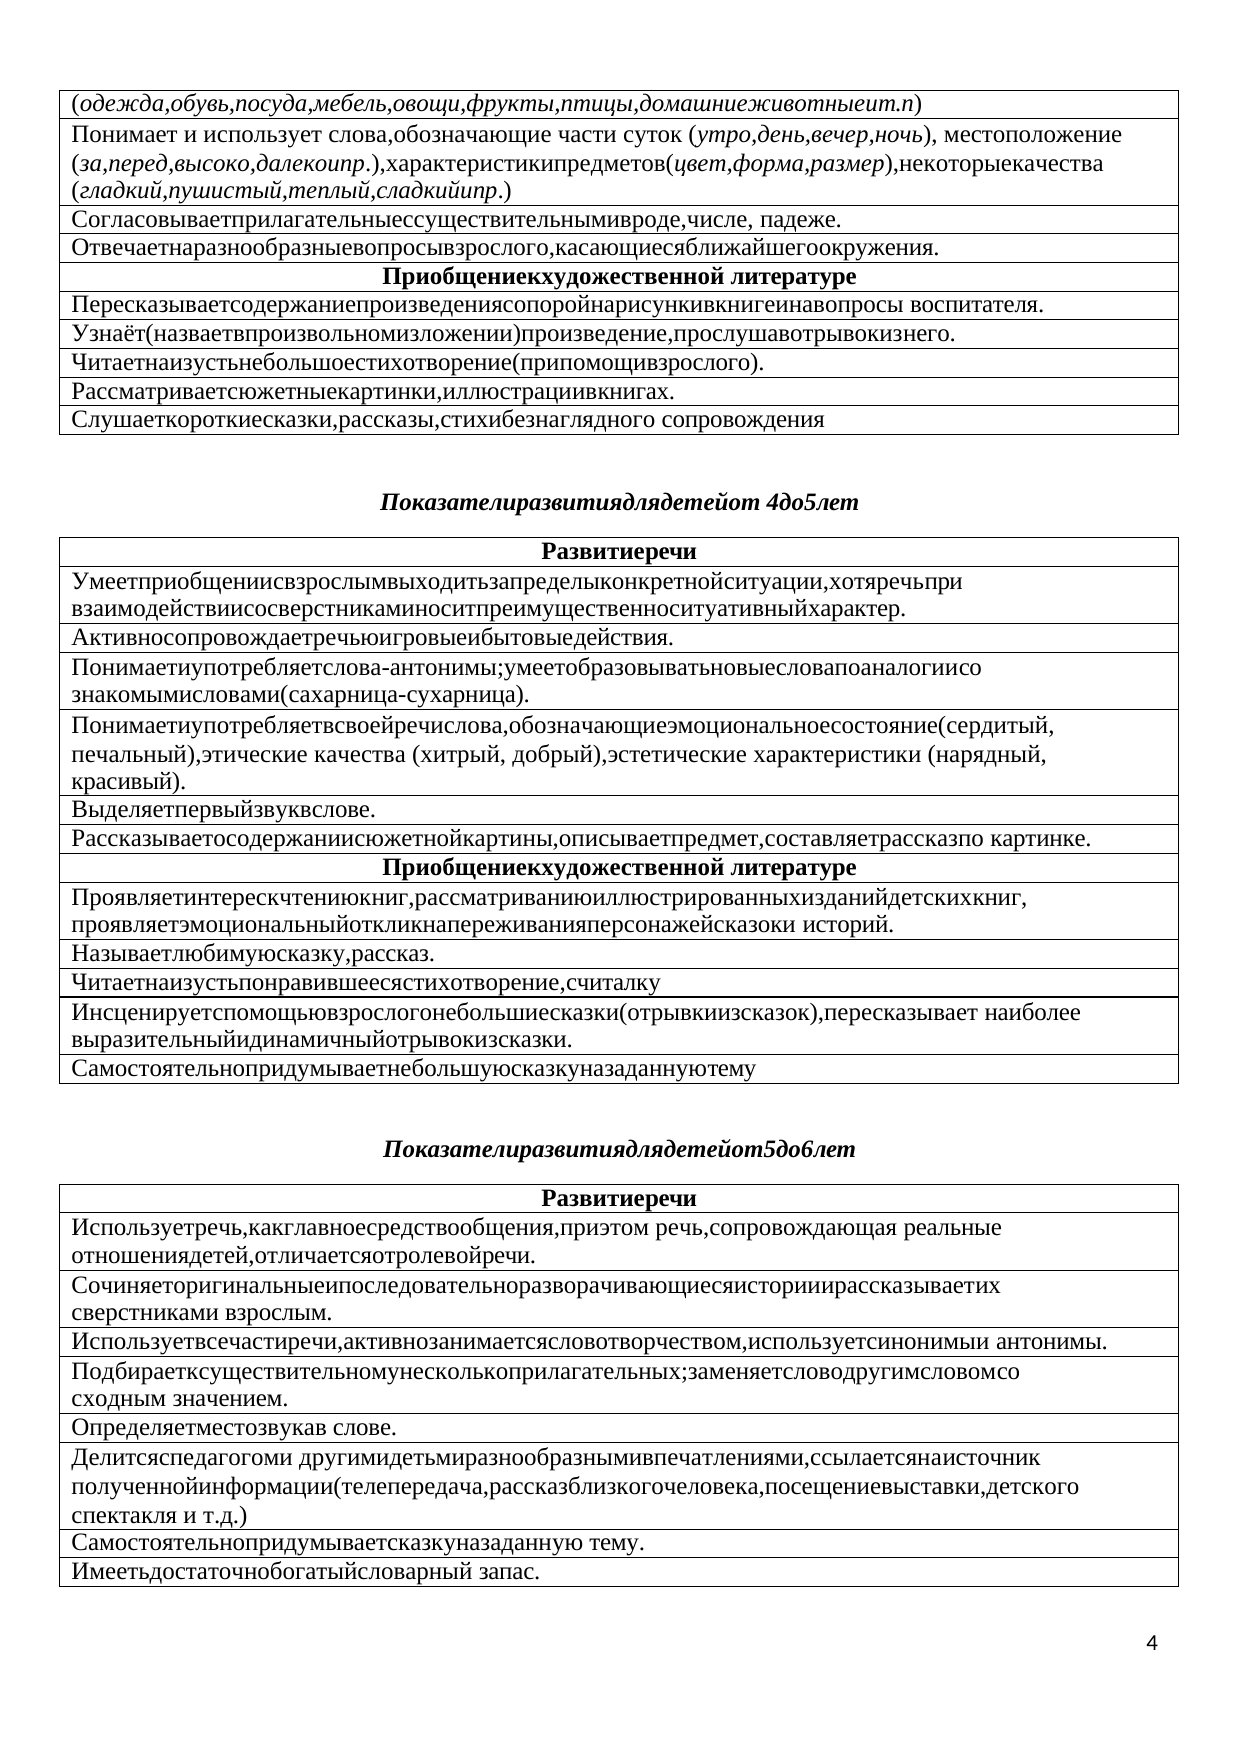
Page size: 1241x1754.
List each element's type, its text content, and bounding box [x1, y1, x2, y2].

table_cell Проявляетинтерескчтениюкниг,рассматриваниюиллюстрированныхизданийдетскихкниг, проявляетэмоциональныйоткликнапереживанияперсонажейсказоки историй. [60, 883, 1178, 939]
table_cell Согласовываетприлагательныессуществительнымивроде,числе, падеже. [60, 206, 1178, 233]
table_cell Понимает и использует слова,обозначающие части суток (утро,день,вечер,ночь), местоположение (за,перед,высоко,далекоипр.),характеристикипредметов(цвет,форма,размер),некоторыекачества (гладкий,пушистый,теплый,сладкийипр.) [60, 119, 1178, 205]
table_cell Используетречь,какглавноесредствообщения,приэтом речь,сопровождающая реальные отношениядетей,отличаетсяотролевойречи. [60, 1213, 1178, 1270]
table_cell Приобщениекхудожественной литературе [60, 263, 1178, 291]
table_cell Умеетприобщениисвзрослымвыходитьзапределыконкретнойситуации,хотяречьпри взаимодействиисосверстникаминоситпреимущественноситуативныйхарактер. [60, 567, 1178, 623]
table_cell Самостоятельнопридумываетнебольшуюсказкуназаданнуютему [60, 1055, 1178, 1083]
table_cell Определяетместозвукав слове. [60, 1414, 1178, 1442]
table_header Развитиеречи [60, 1185, 1178, 1212]
table_cell Подбираетксуществительномунесколькоприлагательных;заменяетсловодругимсловомсо сходным значением. [60, 1357, 1178, 1413]
table_cell Понимаетиупотребляетвсвоейречислова,обозначающиеэмоциональноесостояние(сердитый, печальный),этические качества (хитрый, добрый),эстетические характеристики (нарядный, красивый). [60, 710, 1178, 795]
table_header (одежда,обувь,посуда,мебель,овощи,фрукты,птицы,домашниеживотныеит.п) [60, 91, 1178, 118]
table_cell Читаетнаизустьпонравившеесястихотворение,считалку [60, 969, 1178, 996]
table_cell Делитсяспедагогоми другимидетьмиразнообразнымивпечатлениями,ссылаетсянаисточник полученнойинформации(телепередача,рассказблизкогочеловека,посещениевыставки,детского спектакля и т.д.) [60, 1443, 1178, 1528]
table_cell Рассматриваетсюжетныекартинки,иллюстрациивкнигах. [60, 378, 1178, 405]
text Показателиразвитиядлядетейот 4до5лет [348, 487, 892, 516]
table_header Развитиеречи [60, 538, 1178, 566]
table_cell Сочиняеторигинальныеипоследовательноразворачивающиесяисторииирассказываетих сверстниками взрослым. [60, 1271, 1178, 1327]
table_cell Отвечаетнаразнообразныевопросывзрослого,касающиесяближайшегоокружения. [60, 234, 1178, 262]
table_cell Читаетнаизустьнебольшоестихотворение(припомощивзрослого). [60, 349, 1178, 377]
table_cell Называетлюбимуюсказку,рассказ. [60, 940, 1178, 968]
table_cell Инсценируетспомощьювзрослогонебольшиесказки(отрывкиизсказок),пересказывает наиболее выразительныйидинамичныйотрывокизсказки. [60, 998, 1178, 1054]
table_cell Пересказываетсодержаниепроизведениясопоройнарисункивкнигеинавопросы воспитателя. [60, 292, 1178, 319]
table_cell Выделяетпервыйзвуквслове. [60, 796, 1178, 824]
table_cell Узнаёт(назваетвпроизвольномизложении)произведение,прослушавотрывокизнего. [60, 320, 1178, 348]
table_cell Активносопровождаетречьюигровыеибытовыедействия. [60, 624, 1178, 652]
table_cell Имеетьдостаточнобогатыйсловарный запас. [60, 1558, 1178, 1586]
table_cell Приобщениекхудожественной литературе [60, 854, 1178, 882]
text Показателиразвитиядлядетейот5до6лет [348, 1134, 892, 1163]
table_cell Рассказываетосодержаниисюжетнойкартины,описываетпредмет,составляетрассказпо картинке. [60, 825, 1178, 853]
table_cell Слушаеткороткиесказки,рассказы,стихибезнаглядного сопровождения [60, 406, 1178, 434]
table_cell Используетвсечастиречи,активнозанимаетсясловотворчеством,используетсинонимыи антонимы. [60, 1328, 1178, 1356]
table_cell Понимаетиупотребляетслова-антонимы;умеетобразовыватьновыесловапоаналогиисо знакомымисловами(сахарница-сухарница). [60, 653, 1178, 709]
table_cell Самостоятельнопридумываетсказкуназаданную тему. [60, 1530, 1178, 1557]
